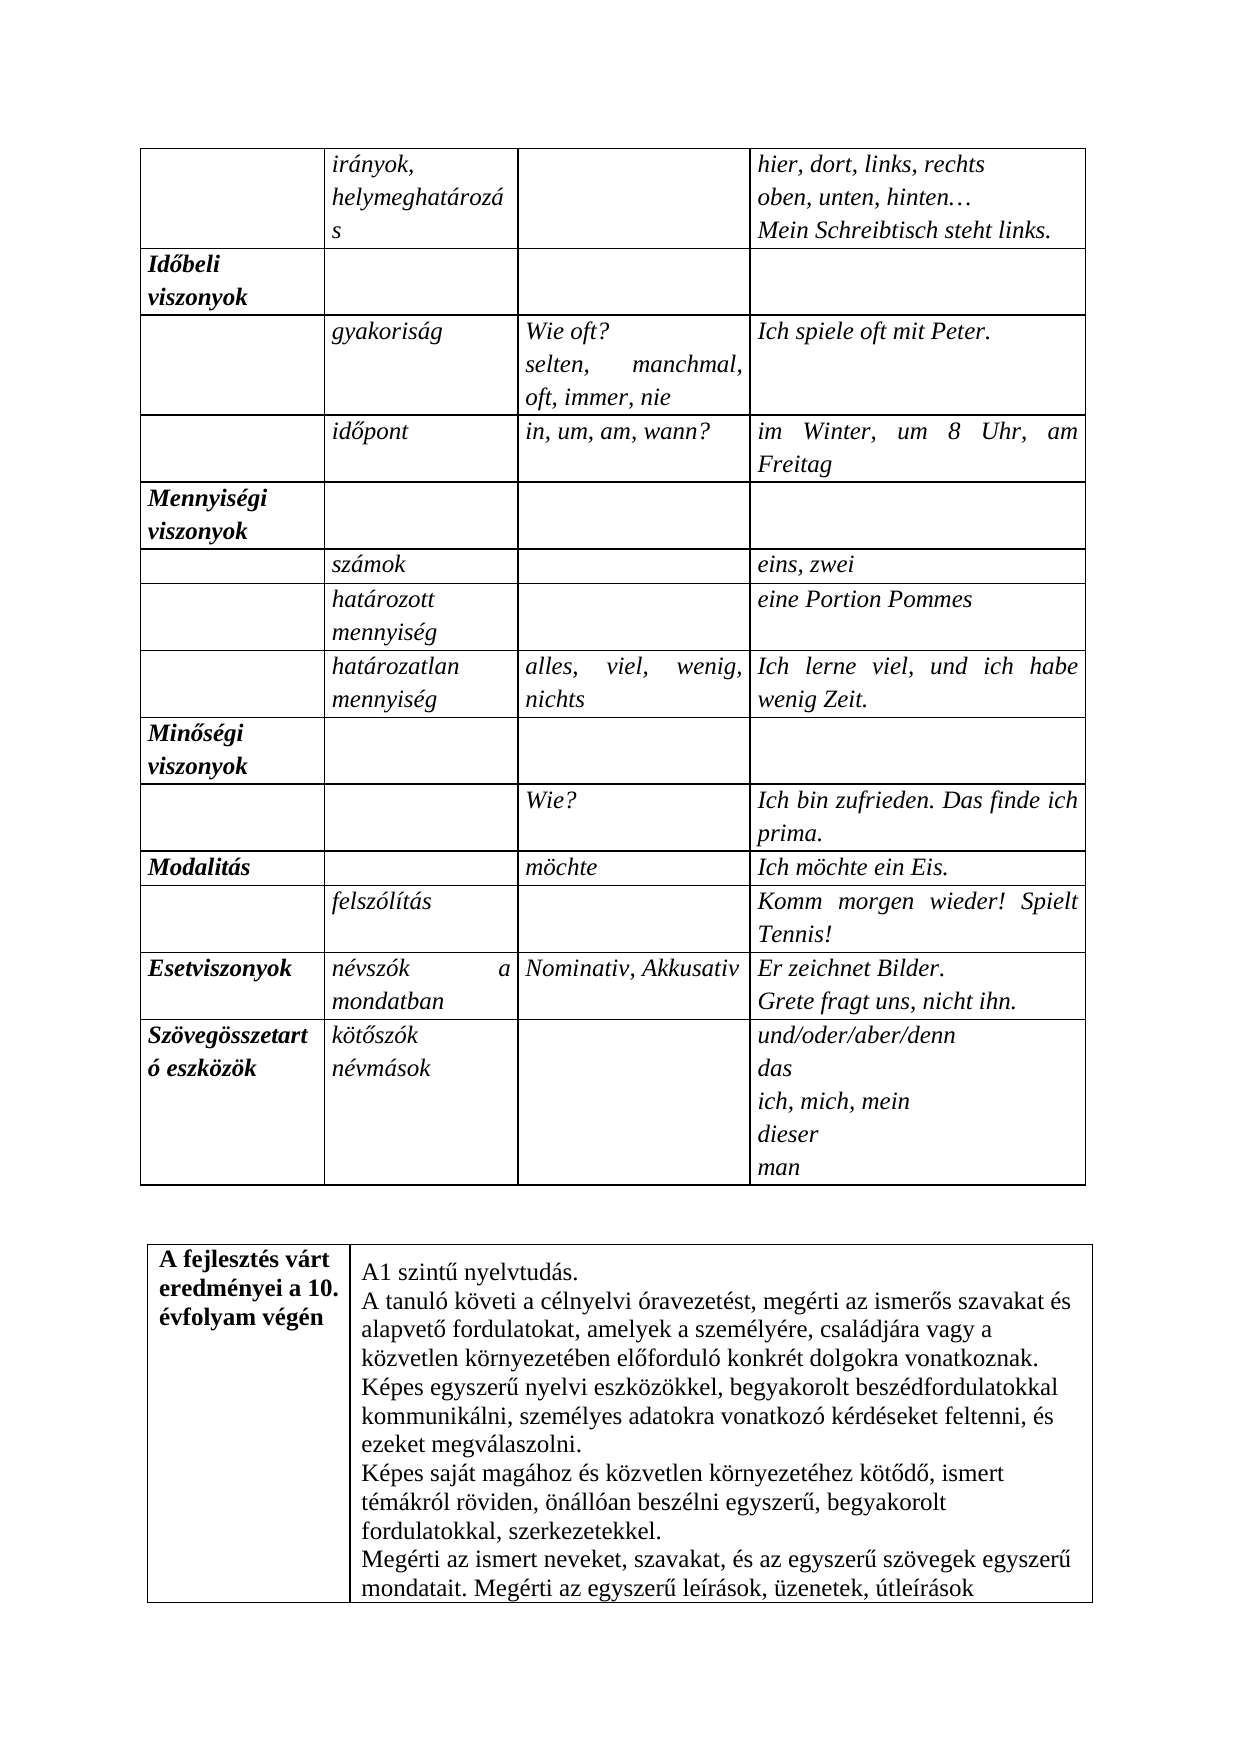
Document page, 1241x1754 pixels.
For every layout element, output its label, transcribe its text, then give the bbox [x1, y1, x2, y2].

table_cell [141, 651, 324, 716]
table_cell [141, 149, 324, 247]
table_cell [519, 249, 749, 314]
table_cell Modalitás [141, 852, 324, 885]
table_cell [519, 550, 749, 583]
table_cell [141, 316, 324, 414]
table_cell hier, dort, links, rechts oben, unten, hinten… Mein Schreibtisch steht links. [751, 149, 1085, 247]
table_cell [141, 886, 324, 952]
table_cell irányok, helymeghatározás [325, 149, 517, 247]
table_cell eine Portion Pommes [751, 584, 1085, 649]
table_cell névszók a mondatban [325, 953, 517, 1018]
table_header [148, 1245, 349, 1602]
table_cell számok [325, 550, 517, 583]
table_cell Időbeli viszonyok [141, 249, 324, 314]
table_cell [751, 249, 1085, 314]
table_cell [141, 584, 324, 649]
table_cell alles, viel, wenig, nichts [519, 651, 749, 716]
table_cell Komm morgen wieder! Spielt Tennis! [751, 886, 1085, 952]
table_cell Er zeichnet Bilder. Grete fragt uns, nicht ihn. [751, 953, 1085, 1018]
table_cell határozatlan mennyiség [325, 651, 517, 716]
table_cell Nominativ, Akkusativ [519, 953, 749, 1018]
table_cell in, um, am, wann? [519, 416, 749, 481]
table_cell [325, 483, 517, 548]
table_cell határozott mennyiség [325, 584, 517, 649]
table_cell gyakoriság [325, 316, 517, 414]
table_cell [751, 483, 1085, 548]
table_cell felszólítás [325, 886, 517, 952]
table_cell [519, 1020, 749, 1184]
table_cell im Winter, um 8 Uhr, am Freitag [751, 416, 1085, 481]
table_cell Ich spiele oft mit Peter. [751, 316, 1085, 414]
table_cell [519, 483, 749, 548]
table_cell [325, 718, 517, 783]
table_cell Minőségi viszonyok [141, 718, 324, 783]
table_cell Wie oft? selten, manchmal, oft, immer, nie [519, 316, 749, 414]
table_cell [519, 149, 749, 247]
table_cell Szövegösszetartó eszközök [141, 1020, 324, 1184]
table_cell [519, 718, 749, 783]
table_cell eins, zwei [751, 550, 1085, 583]
table_cell Ich bin zufrieden. Das finde ich prima. [751, 785, 1085, 850]
table_cell [141, 416, 324, 481]
table_cell Mennyiségi viszonyok [141, 483, 324, 548]
table_cell Ich lerne viel, und ich habe wenig Zeit. [751, 651, 1085, 716]
table_cell und/oder/aber/denn das ich, mich, mein dieser man [751, 1020, 1085, 1184]
table_cell kötőszók névmások [325, 1020, 517, 1184]
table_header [351, 1245, 1092, 1602]
table_cell Wie? [519, 785, 749, 850]
table_cell [141, 550, 324, 583]
table_cell [141, 785, 324, 850]
table_cell möchte [519, 852, 749, 885]
table_cell Esetviszonyok [141, 953, 324, 1018]
table_cell időpont [325, 416, 517, 481]
table_cell [325, 249, 517, 314]
table_cell Ich möchte ein Eis. [751, 852, 1085, 885]
table_cell [325, 852, 517, 885]
table_cell [325, 785, 517, 850]
table_cell [519, 584, 749, 649]
table_cell [751, 718, 1085, 783]
table_cell [519, 886, 749, 952]
